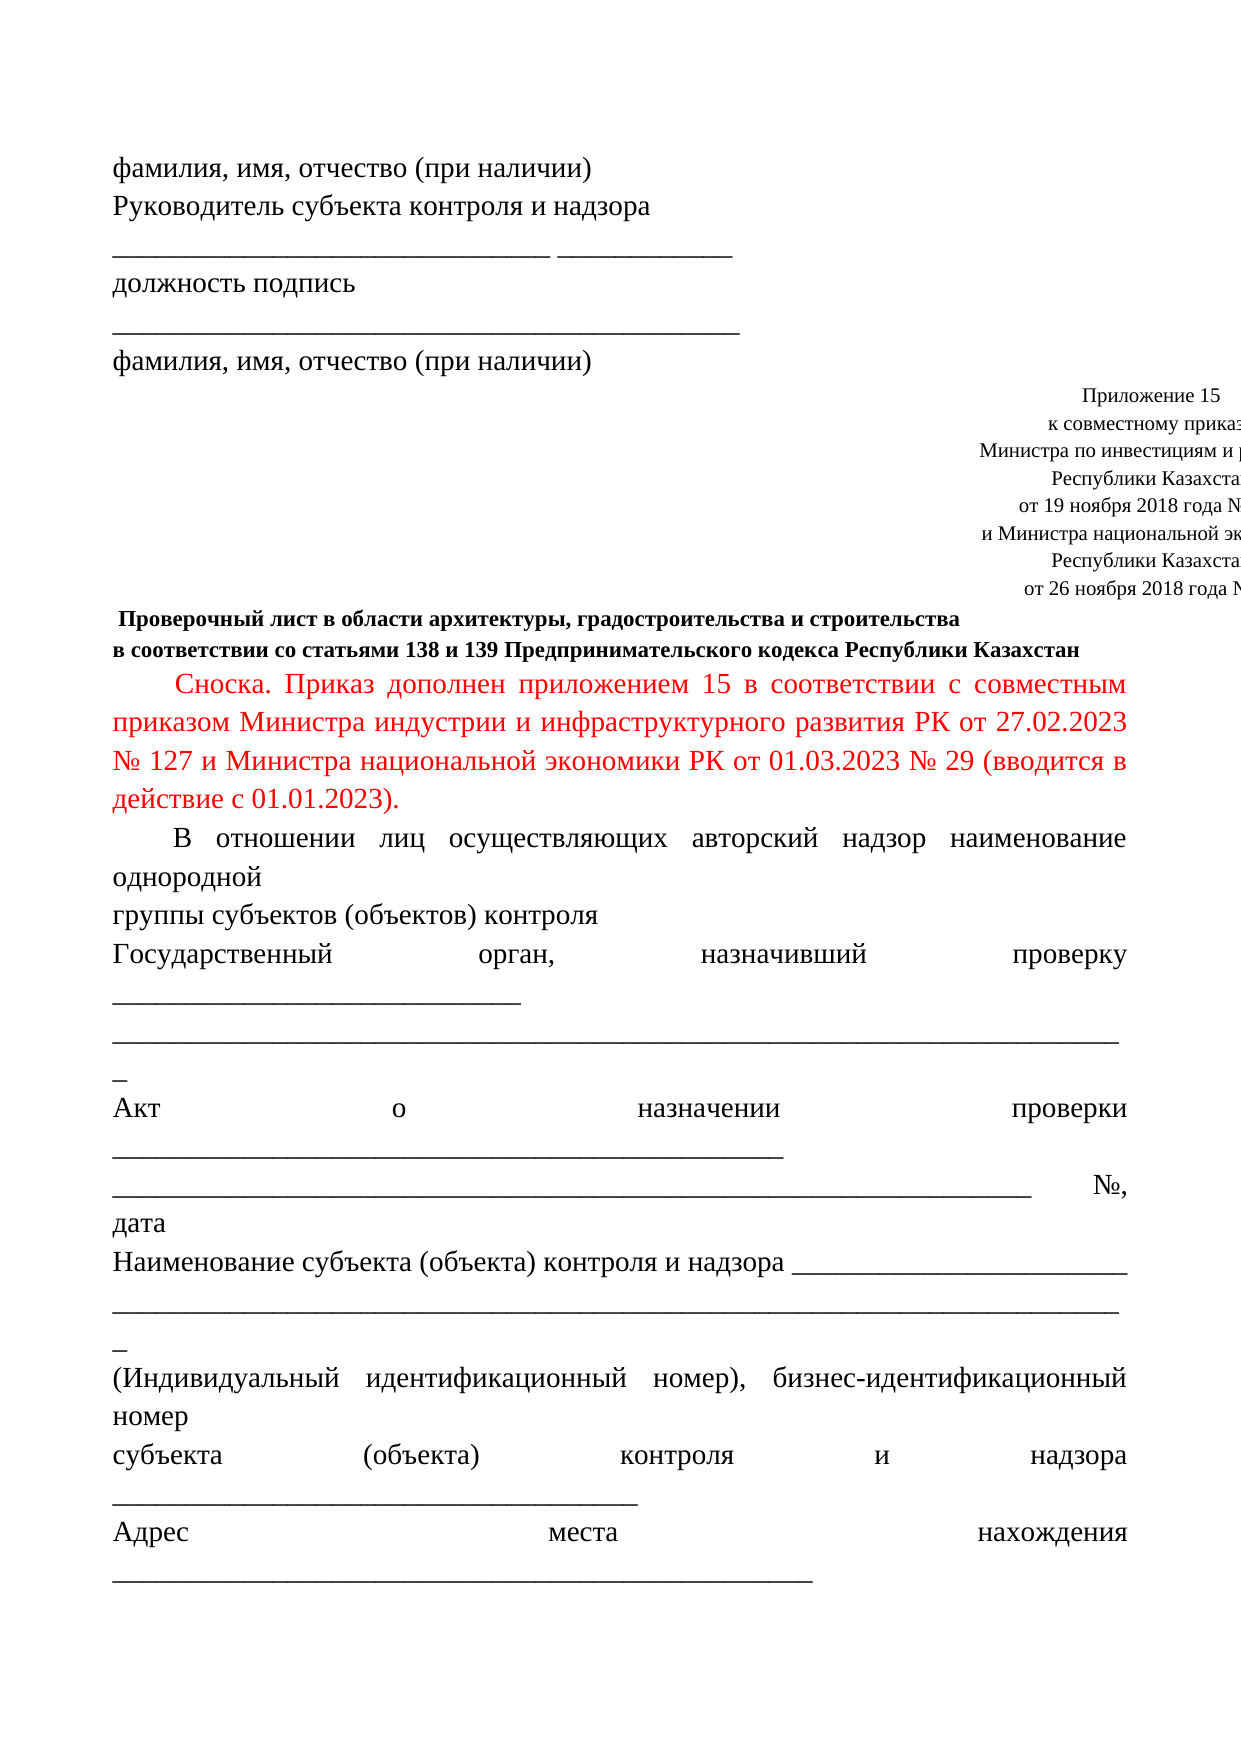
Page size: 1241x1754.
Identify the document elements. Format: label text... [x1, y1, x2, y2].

text Государственный орган, назначивший проверку ____________________________ [112, 936, 1128, 1008]
text фамилия, имя, отчество (при наличии) [112, 150, 1128, 183]
text Проверочный лист в области архитектуры, градостроительства и строительства в соответствии со статьями 138 и 139 Предпринимательского кодекса Республики Казахстан [112, 606, 1128, 662]
text ______________________________________________________________________ [112, 1013, 1128, 1085]
text (Индивидуальный идентификационный номер), бизнес-идентификационный номер [112, 1360, 1128, 1432]
text Сноска. Приказ дополнен приложением 15 в соответствии с совместным приказом Министра индустрии и инфраструктурного развития РК от 27.02.2023 № 127 и Министра национальной экономики РК от 01.03.2023 № 29 (вводится в действие с 01.01.2023). [112, 666, 1128, 815]
text Адрес места нахождения ________________________________________________ [112, 1514, 1128, 1586]
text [112, 304, 1128, 338]
text должность подпись [112, 266, 1128, 299]
text субъекта (объекта) контроля и надзора ____________________________________ [112, 1437, 1128, 1509]
text Наименование субъекта (объекта) контроля и надзора _______________________ [112, 1244, 1128, 1278]
text фамилия, имя, отчество (при наличии) [112, 343, 1128, 376]
text ______________________________________________________________________ [112, 1283, 1128, 1355]
text группы субъектов (объектов) контроля [112, 897, 1128, 931]
text _______________________________________________________________ №, дата [112, 1167, 1128, 1239]
text Руководитель субъекта контроля и надзора [112, 188, 1128, 222]
text В отношении лиц осуществляющих авторский надзор наименование однородной [112, 820, 1128, 892]
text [112, 227, 1128, 261]
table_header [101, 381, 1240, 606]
text Акт о назначении проверки ______________________________________________ [112, 1090, 1128, 1162]
